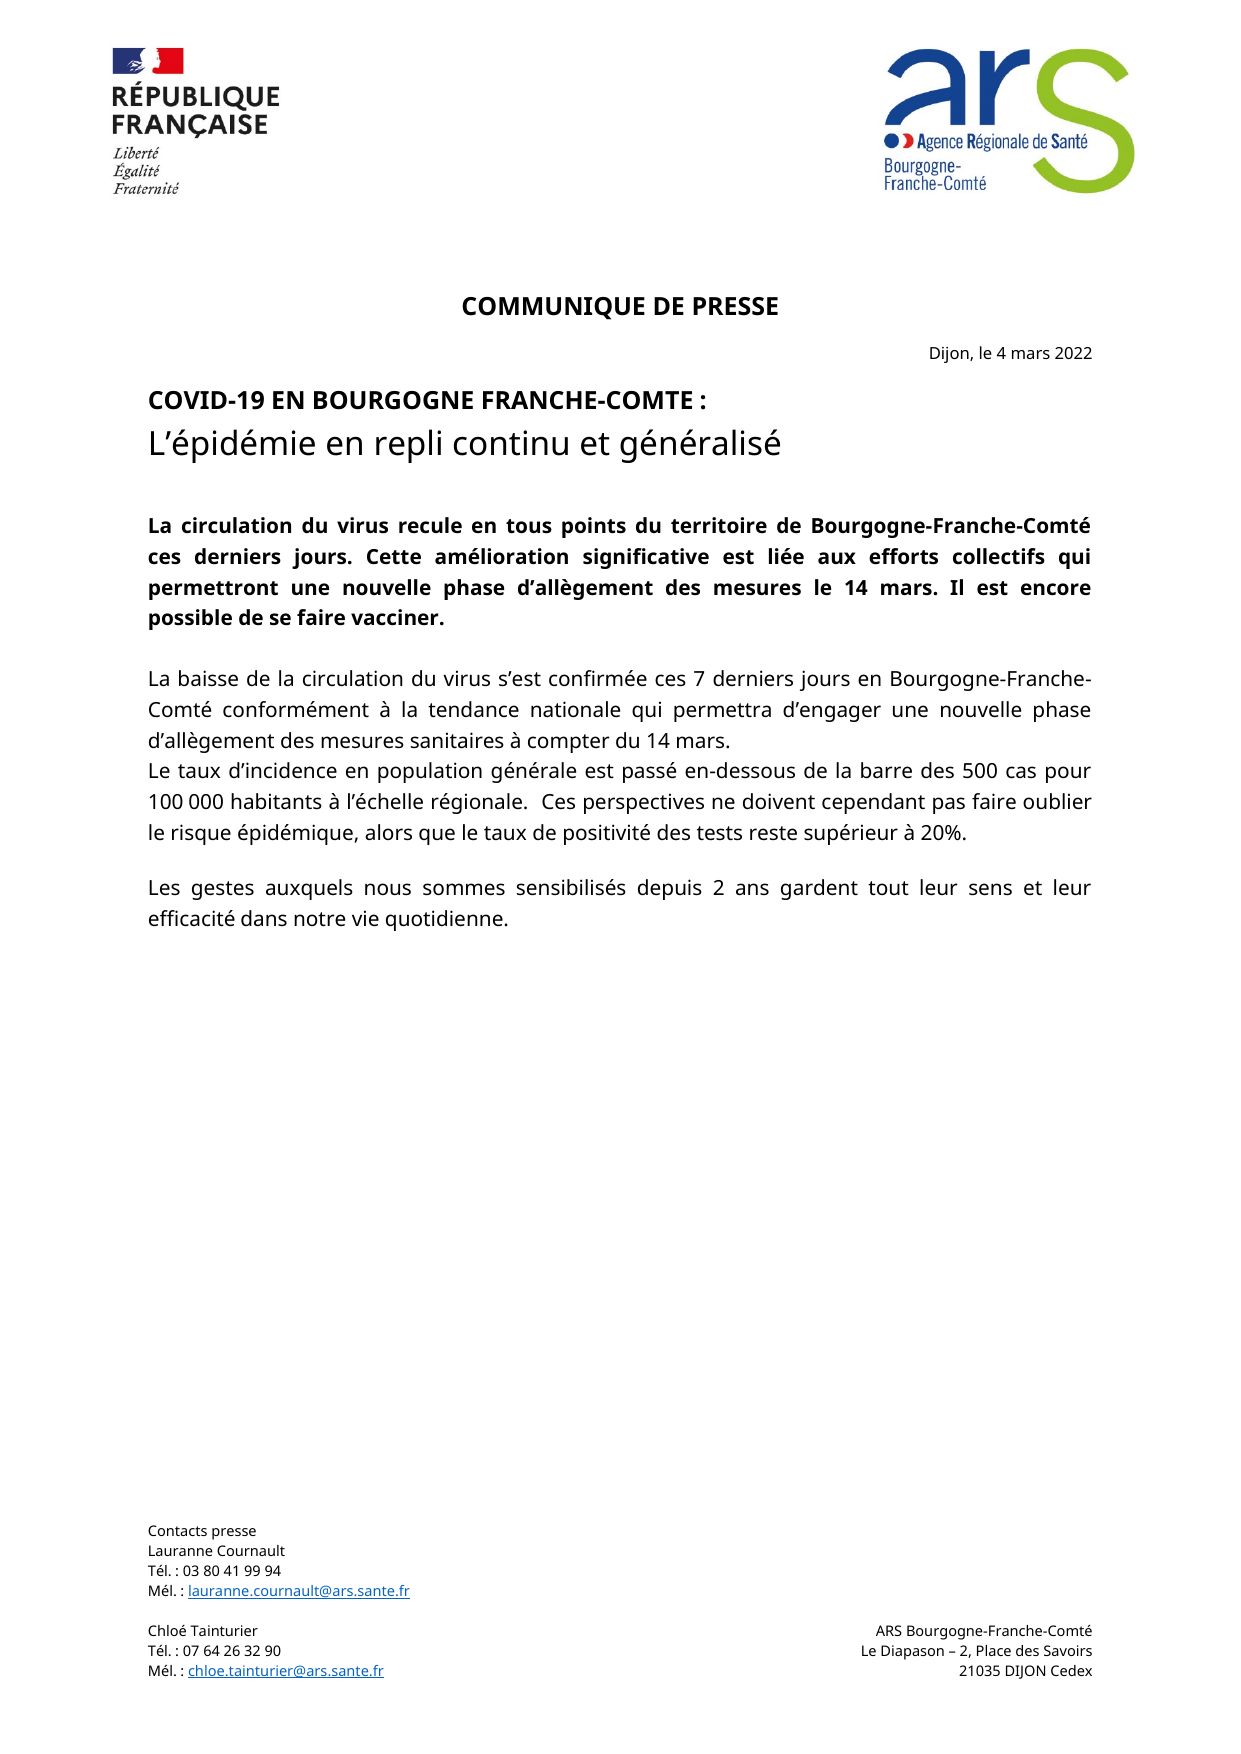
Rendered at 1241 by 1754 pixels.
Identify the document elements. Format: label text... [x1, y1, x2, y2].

text Les gestes auxquels nous sommes sensibilisés depuis 2 ans gardent tout leur sens et leur efficacité dans notre vie quotidienne. [148, 873, 1093, 932]
text La baisse de la circulation du virus s’est confirmée ces 7 derniers jours en Bourgogne-Franche-Comté conformément à la tendance nationale qui permettra d’engager une nouvelle phase d’allègement des mesures sanitaires à compter du 14 mars. [148, 664, 1093, 754]
text COVID-19 EN BOURGOGNE FRANCHE-COMTE : [148, 383, 1093, 417]
text COMMUNIQUE DE PRESSE [148, 288, 1093, 322]
text La circulation du virus recule en tous points du territoire de Bourgogne-Franche-Comté ces derniers jours. Cette amélioration significative est liée aux efforts collectifs qui permettront une nouvelle phase d’allègement des mesures le 14 mars. Il est encore possible de se faire vacciner. [148, 511, 1093, 632]
text Le taux d’incidence en population générale est passé en-dessous de la barre des 500 cas pour 100 000 habitants à l’échelle régionale. Ces perspectives ne doivent cependant pas faire oublier le risque épidémique, alors que le taux de positivité des tests reste supérieur à 20%. [148, 756, 1093, 846]
text L’épidémie en repli continu et généralisé [148, 419, 1093, 465]
picture [47, 15, 1193, 239]
text Dijon, le 4 mars 2022 [148, 342, 1093, 364]
